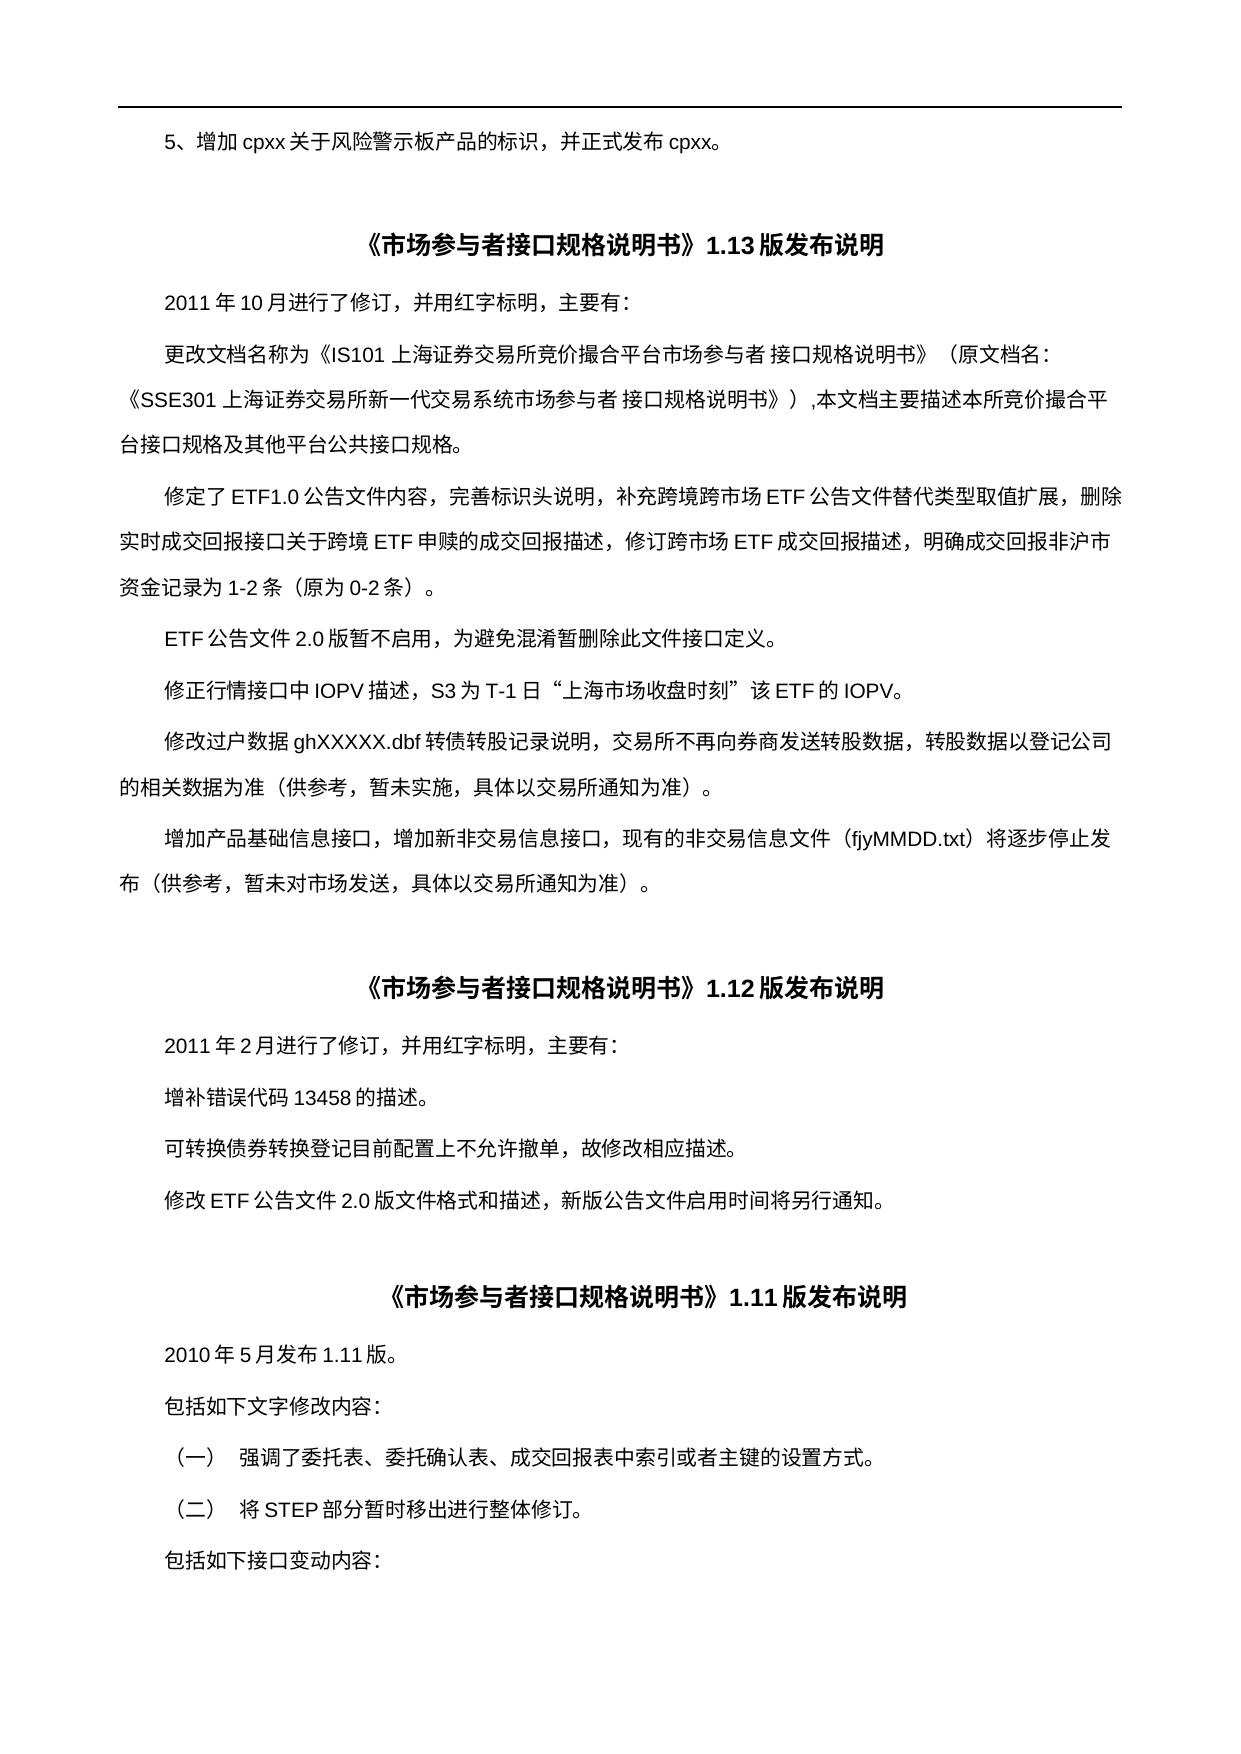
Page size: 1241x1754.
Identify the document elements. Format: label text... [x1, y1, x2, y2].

text 《市场参与者接口规格说明书》1.13版发布说明 [118, 226, 1122, 262]
text 2011年10月进行了修订，并用红字标明，主要有： [119, 286, 1122, 317]
text 增补错误代码13458的描述。 [119, 1081, 1122, 1111]
text 《市场参与者接口规格说明书》1.11版发布说明 [119, 1278, 1122, 1314]
text 可转换债券转换登记目前配置上不允许撤单，故修改相应描述。 [119, 1132, 1122, 1163]
text 包括如下文字修改内容： [119, 1390, 1122, 1420]
text 增加产品基础信息接口，增加新非交易信息接口，现有的非交易信息文件（fjyMMDD.txt）将逐步停止发布（供参考，暂未对市场发送，具体以交易所通知为准）。 [119, 822, 1122, 898]
list 将STEP部分暂时移出进行整体修订。 [164, 1493, 1122, 1523]
text 修改过户数据ghXXXXX.dbf转债转股记录说明，交易所不再向券商发送转股数据，转股数据以登记公司的相关数据为准（供参考，暂未实施，具体以交易所通知为准）。 [119, 726, 1122, 801]
text 修正行情接口中IOPV描述，S3为T-1日“上海市场收盘时刻”该ETF的IOPV。 [119, 674, 1122, 704]
text 包括如下接口变动内容： [164, 1544, 1122, 1575]
text 修定了ETF1.0公告文件内容，完善标识头说明，补充跨境跨市场ETF公告文件替代类型取值扩展，删除实时成交回报接口关于跨境ETF申赎的成交回报描述，修订跨市场ETF成交回报描述，明确成交回报非沪市资金记录为1-2条（原为0-2条）。 [119, 480, 1122, 601]
text 5、增加cpxx关于风险警示板产品的标识，并正式发布cpxx。 [119, 125, 1122, 155]
text 《市场参与者接口规格说明书》1.12版发布说明 [118, 969, 1122, 1005]
text 2010年5月发布1.11版。 [119, 1338, 1122, 1368]
text 更改文档名称为《IS101 上海证券交易所竞价撮合平台市场参与者 接口规格说明书》（原文档名：《SSE301 上海证券交易所新一代交易系统市场参与者 接口规格说明书》）,本文档主要描述本所竞价撮合平台接口规格及其他平台公共接口规格。 [119, 338, 1122, 459]
text 修改ETF公告文件2.0版文件格式和描述，新版公告文件启用时间将另行通知。 [119, 1184, 1122, 1214]
list 强调了委托表、委托确认表、成交回报表中索引或者主键的设置方式。 [164, 1441, 1122, 1472]
text 2011年2月进行了修订，并用红字标明，主要有： [119, 1029, 1122, 1059]
text ETF公告文件2.0版暂不启用，为避免混淆暂删除此文件接口定义。 [119, 622, 1122, 653]
